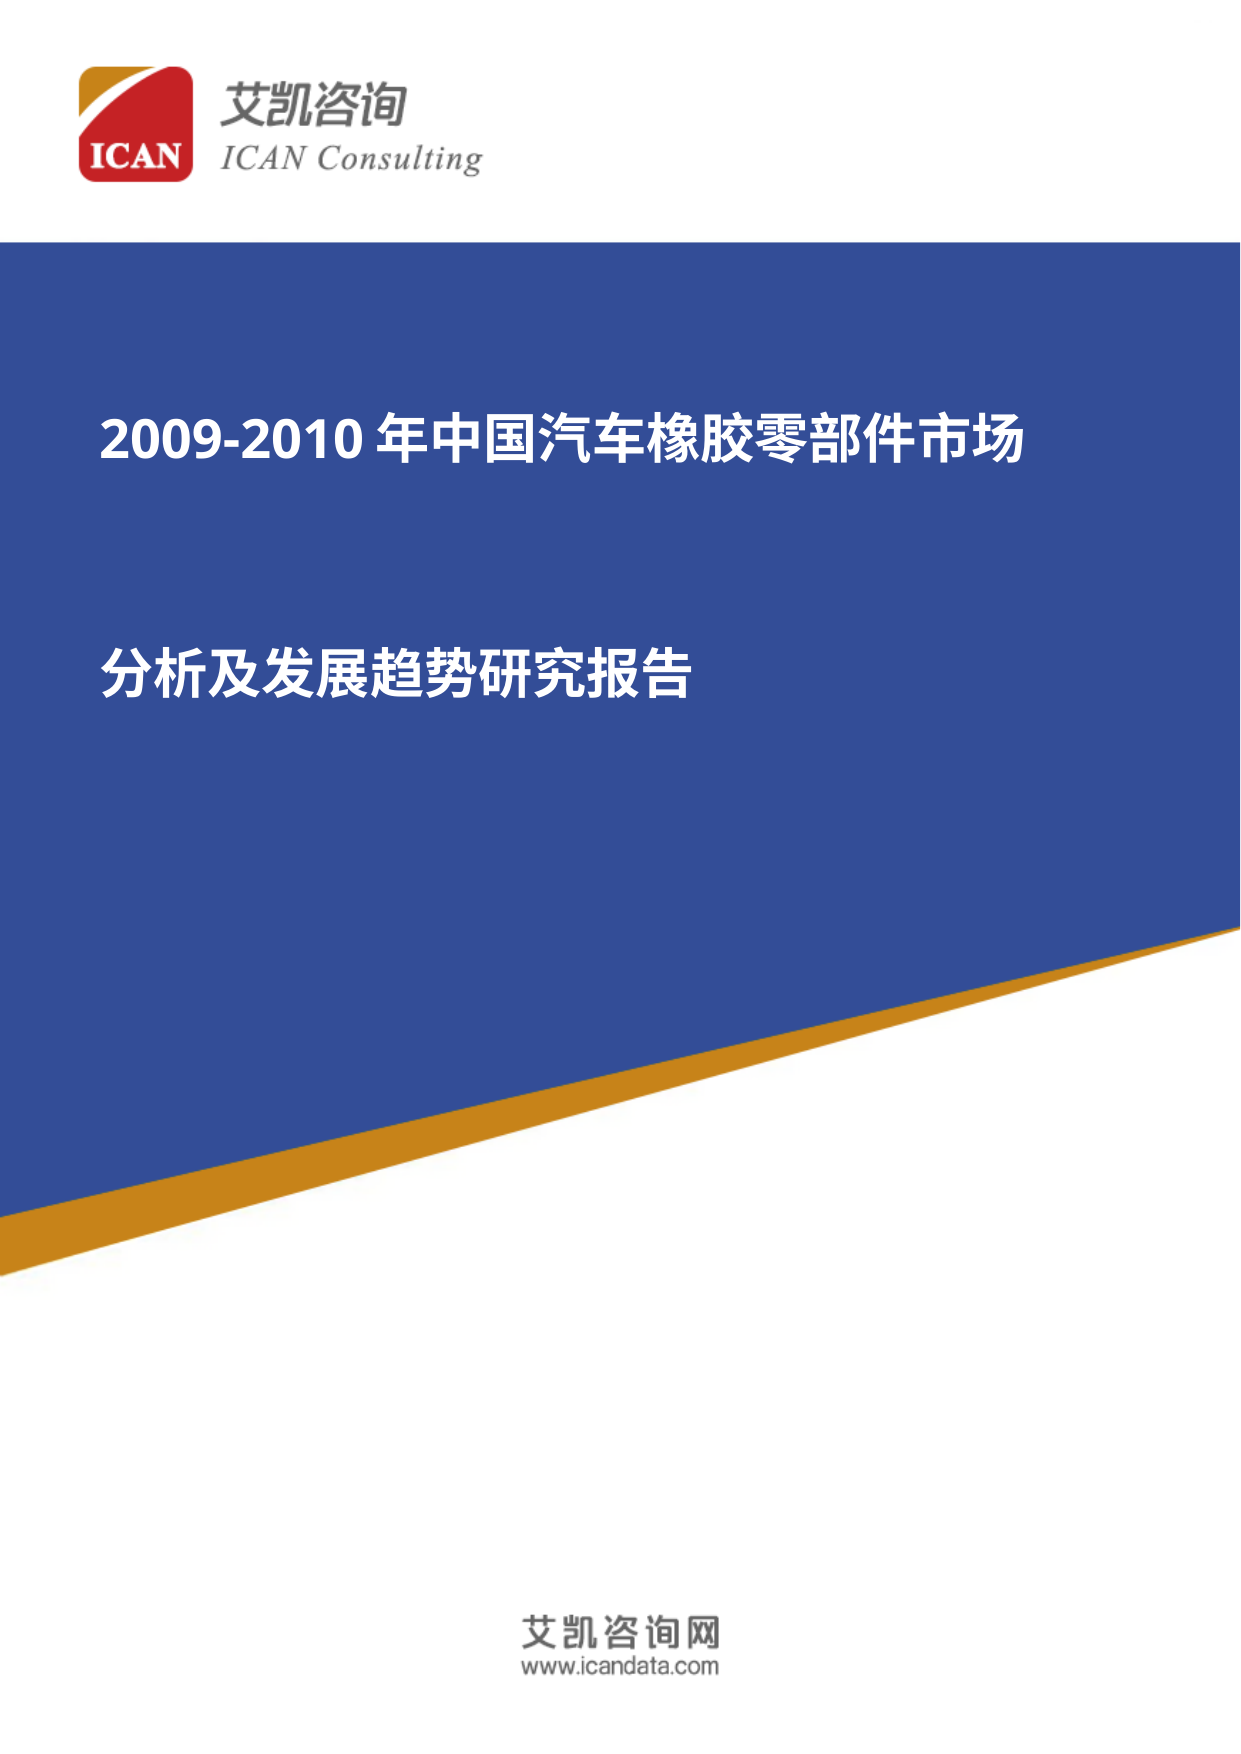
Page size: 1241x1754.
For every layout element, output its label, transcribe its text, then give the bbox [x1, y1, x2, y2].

picture [0, 5, 1241, 1754]
subtitle 2009-2010年中国汽车橡胶零部件市场分析及发展趋势研究报告 [99, 386, 1053, 718]
